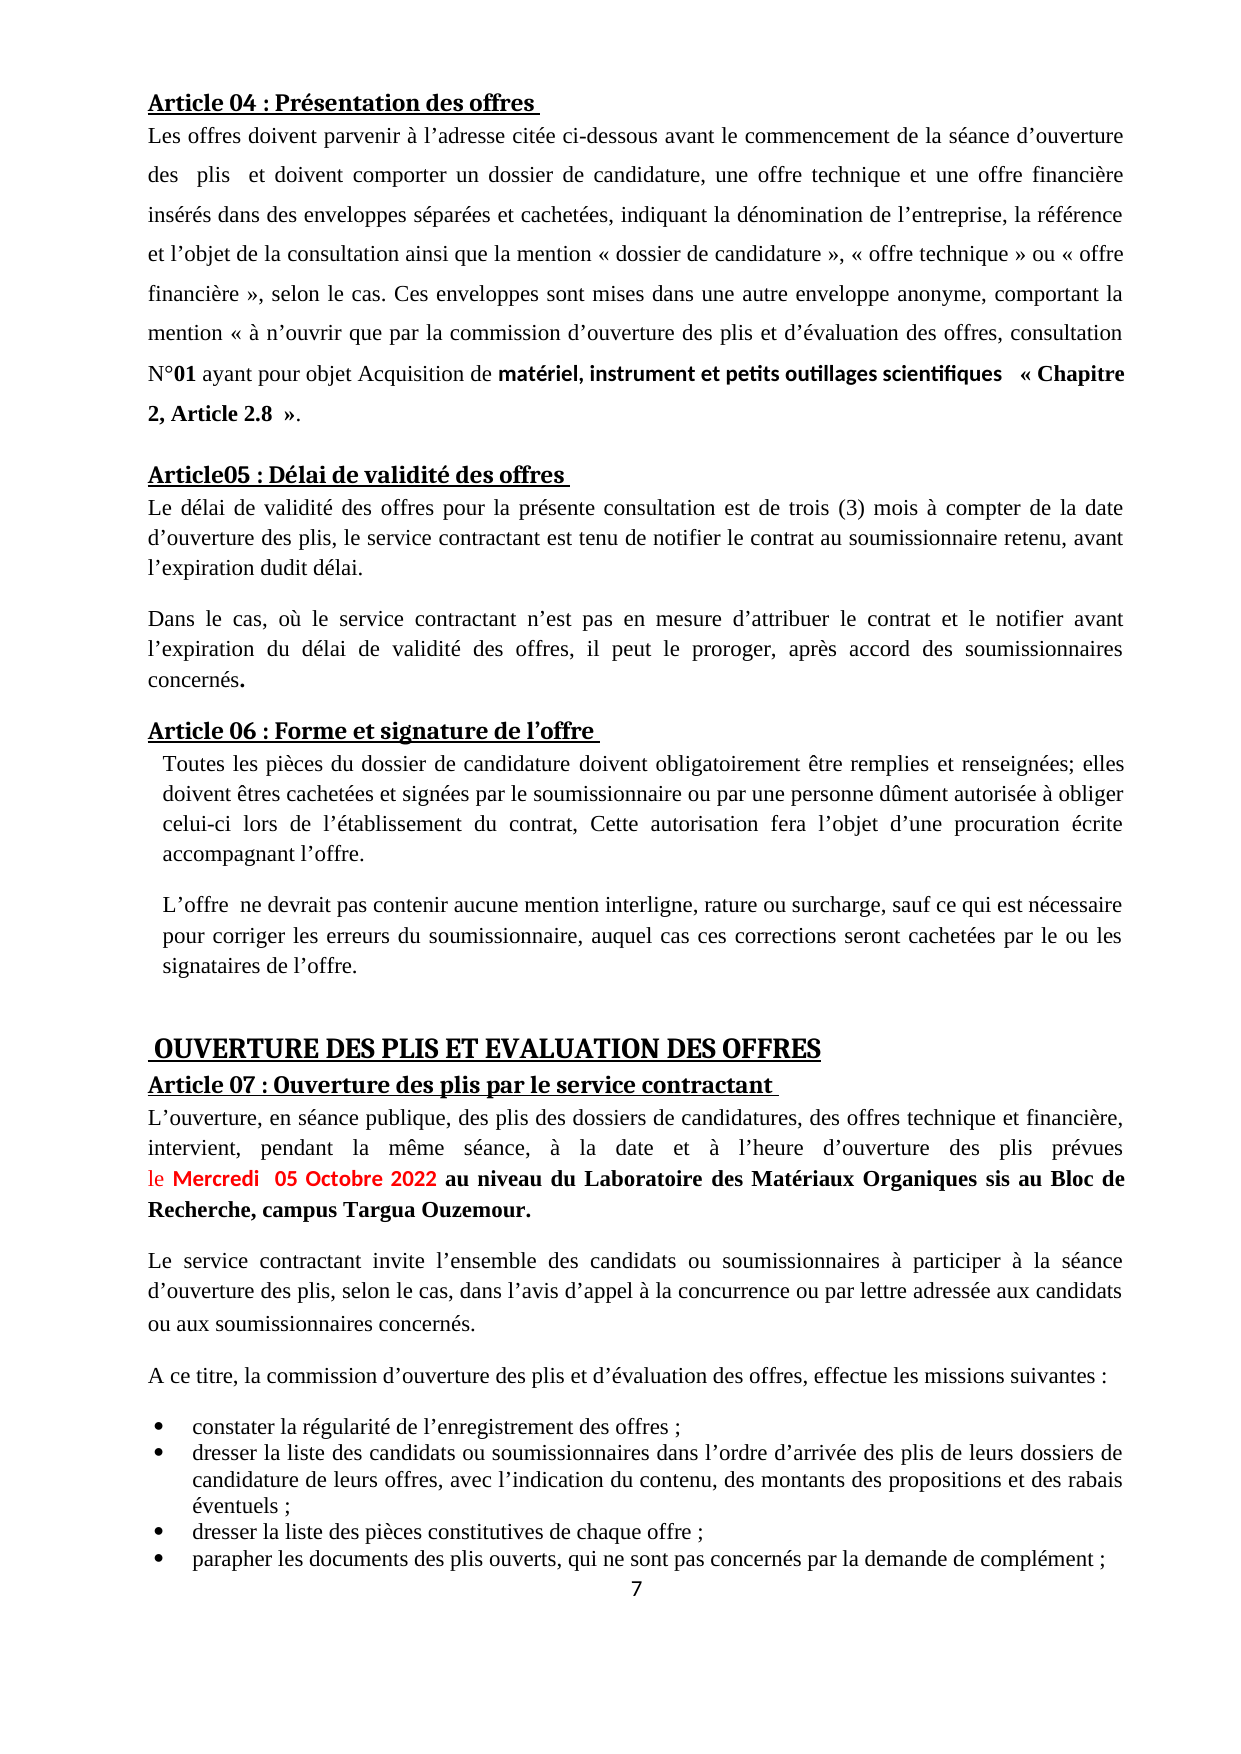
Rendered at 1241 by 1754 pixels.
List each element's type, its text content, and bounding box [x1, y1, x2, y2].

text L’offre ne devrait pas contenir aucune mention interligne, rature ou surcharge, sauf ce qui est nécessaire pour corriger les erreurs du soumissionnaire, auquel cas ces corrections seront cachetées par le ou les signataires de l’offre. [162, 891, 1125, 978]
text Le délai de validité des offres pour la présente consultation est de trois (3) mois à compter de la date d’ouverture des plis, le service contractant est tenu de notifier le contrat au soumissionnaire retenu, avant l’expiration dudit délai. [148, 494, 1125, 581]
list parapher les documents des plis ouverts, qui ne sont pas concernés par la demande de complément ; [154, 1545, 1125, 1571]
text L’ouverture, en séance publique, des plis des dossiers de candidatures, des offres technique et financière, intervient, pendant la même séance, à la date et à l’heure d’ouverture des plis prévues le Mercredi 05 Octobre 2022 au niveau du Laboratoire des Matériaux Organiques sis au Bloc de Recherche, campus Targua Ouzemour. [148, 1104, 1125, 1223]
subtitle OUVERTURE DES PLIS ET EVALUATION DES OFFRES [148, 1032, 1125, 1066]
list dresser la liste des pièces constitutives de chaque offre ; [154, 1518, 1125, 1545]
list constater la régularité de l’enregistrement des offres ; [154, 1413, 1125, 1439]
text Dans le cas, où le service contractant n’est pas en mesure d’attribuer le contrat et le notifier avant l’expiration du délai de validité des offres, il peut le proroger, après accord des soumissionnaires concernés. [148, 605, 1125, 692]
text Toutes les pièces du dossier de candidature doivent obligatoirement être remplies et renseignées; elles doivent êtres cachetées et signées par le soumissionnaire ou par une personne dûment autorisée à obliger celui-ci lors de l’établissement du contrat, Cette autorisation fera l’objet d’une procuration écrite accompagnant l’offre. [162, 750, 1125, 867]
subtitle Article 07 : Ouverture des plis par le service contractant [148, 1071, 1125, 1099]
subtitle Article 04 : Présentation des offres [148, 89, 1125, 117]
list dresser la liste des candidats ou soumissionnaires dans l’ordre d’arrivée des plis de leurs dossiers de candidature de leurs offres, avec l’indication du contenu, des montants des propositions et des rabais éventuels ; [154, 1439, 1125, 1518]
text Le service contractant invite l’ensemble des candidats ou soumissionnaires à participer à la séance d’ouverture des plis, selon le cas, dans l’avis d’appel à la concurrence ou par lettre adressée aux candidats ou aux soumissionnaires concernés. [148, 1247, 1125, 1337]
subtitle Article05 : Délai de validité des offres [148, 461, 1125, 489]
text Les offres doivent parvenir à l’adresse citée ci-dessous avant le commencement de la séance d’ouverture des plis et doivent comporter un dossier de candidature, une offre technique et une offre financière insérés dans des enveloppes séparées et cachetées, indiquant la dénomination de l’entreprise, la référence et l’objet de la consultation ainsi que la mention « dossier de candidature », « offre technique » ou « offre financière », selon le cas. Ces enveloppes sont mises dans une autre enveloppe anonyme, comportant la mention « à n’ouvrir que par la commission d’ouverture des plis et d’évaluation des offres, consultation N°01 ayant pour objet Acquisition de matériel, instrument et petits outillages scientifiques « Chapitre 2, Article 2.8 ». [148, 122, 1125, 427]
subtitle Article 06 : Forme et signature de l’offre [148, 717, 1125, 746]
text A ce titre, la commission d’ouverture des plis et d’évaluation des offres, effectue les missions suivantes : [148, 1362, 1125, 1388]
